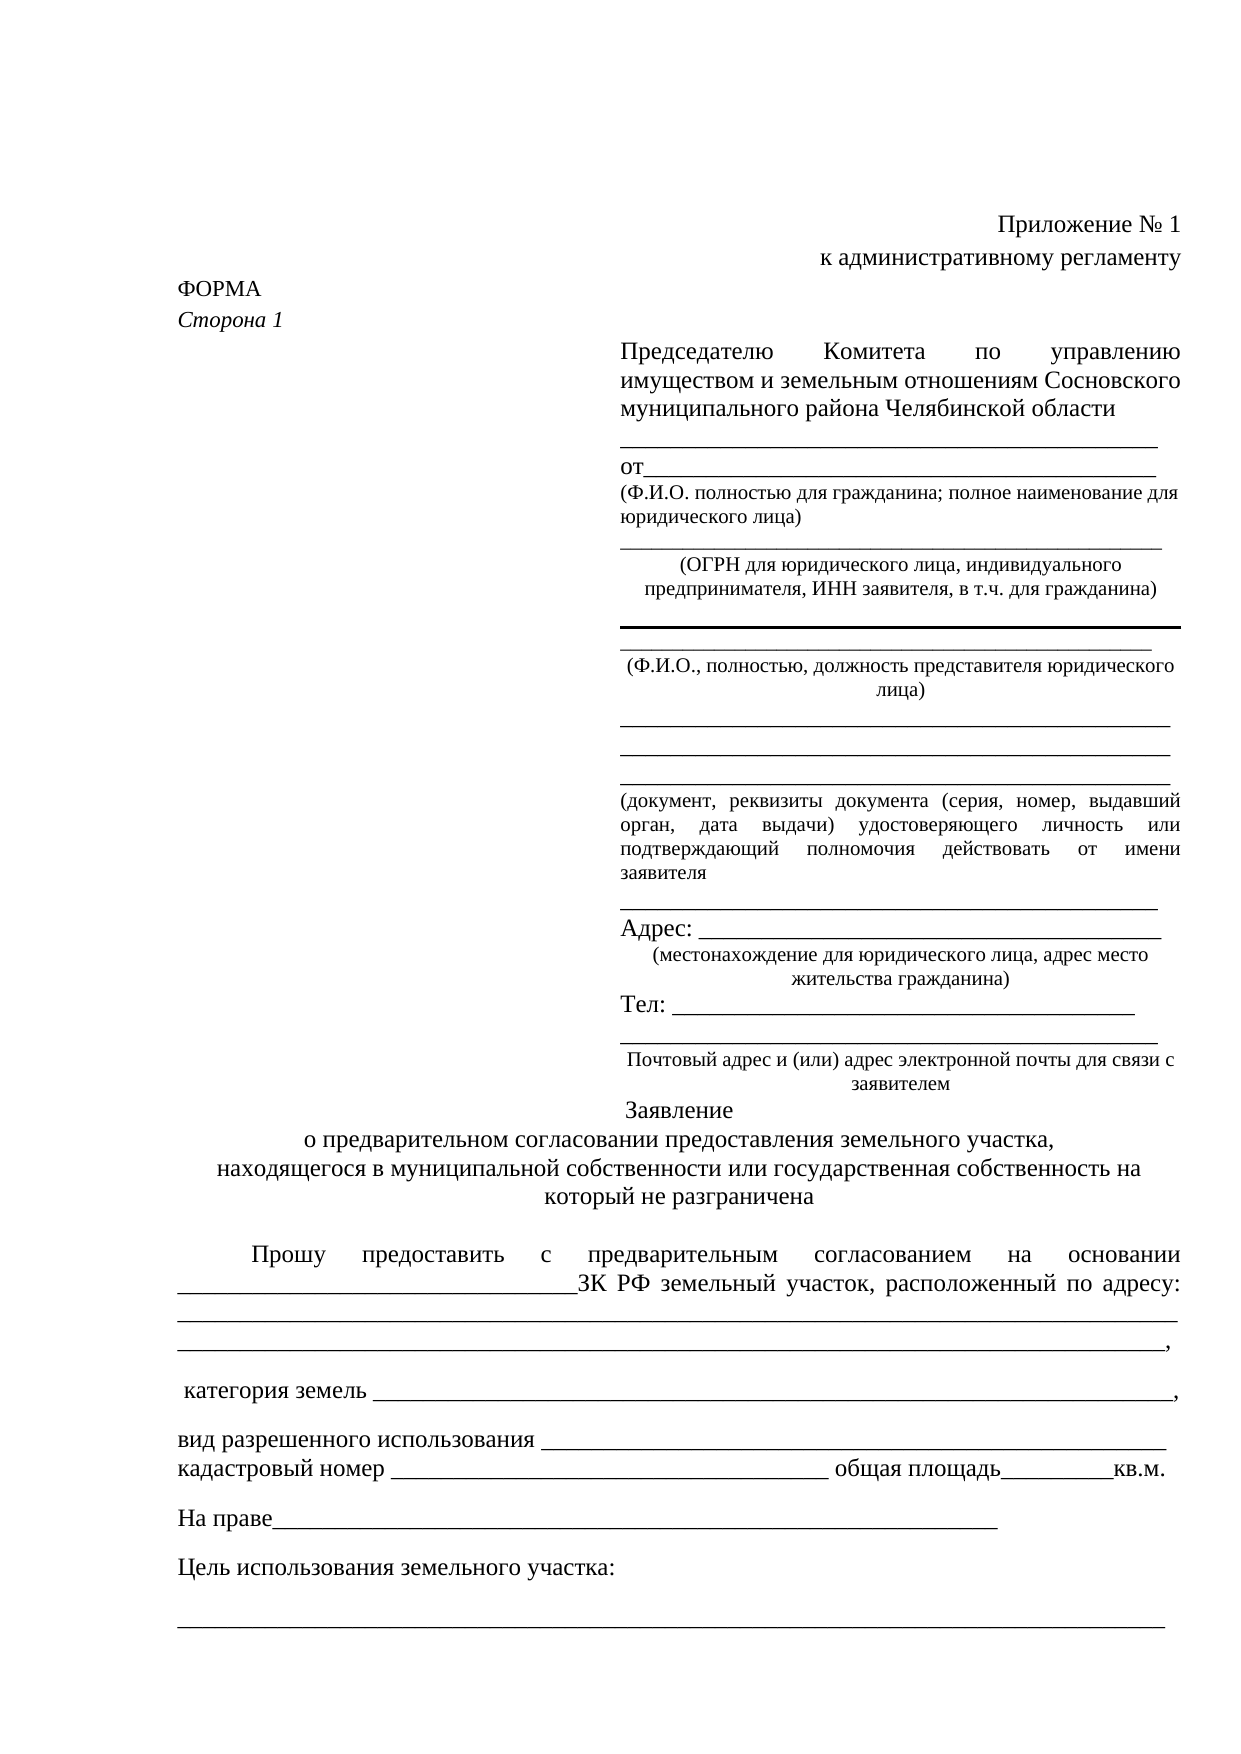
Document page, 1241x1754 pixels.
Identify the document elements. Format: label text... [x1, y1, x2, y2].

text ___________________________________________ [620, 884, 1181, 913]
text от_________________________________________ (Ф.И.О. полностью для гражданина; полное наименование для юридического лица) [620, 451, 1181, 528]
text ФОРМА [177, 276, 1181, 302]
text Почтовый адрес и (или) адрес электронной почты для связи с заявителем [620, 1047, 1181, 1095]
text Тел: _____________________________________ [620, 989, 1181, 1018]
text Прошу предоставить с предварительным согласованием на основании ________________________________ЗК РФ земельный участок, расположенный по адресу: _______________________________________________________________________________________________________________________________________________________________, [177, 1239, 1181, 1354]
text (документ, реквизиты документа (серия, номер, выдавший орган, дата выдачи) удостоверяющего личность или подтверждающий полномочия действовать от имени заявителя [620, 788, 1181, 884]
text На праве__________________________________________________________ [177, 1503, 1181, 1531]
text (Ф.И.О., полностью, должность представителя юридического лица) [620, 653, 1181, 701]
text о предварительном согласовании предоставления земельного участка, [177, 1124, 1181, 1153]
text вид разрешенного использования __________________________________________________ кадастровый номер ___________________________________ общая площадь_________кв.м. [177, 1424, 1181, 1482]
text Приложение № 1 [177, 209, 1181, 238]
text (местонахождение для юридического лица, адрес место жительства гражданина) [620, 941, 1181, 989]
text категория земель ________________________________________________________________, [177, 1375, 1181, 1403]
text (ОГРН для юридического лица, индивидуального предпринимателя, ИНН заявителя, в т.ч. для гражданина) [620, 552, 1181, 600]
text к административному регламенту [738, 242, 1181, 271]
text Заявление [177, 1095, 1181, 1124]
text Сторона 1 [177, 306, 1181, 332]
text Председателю Комитета по управлению имуществом и земельным отношениям Сосновского муниципального района Челябинской области [620, 336, 1181, 422]
text _______________________________________________________________________________ [177, 1602, 1181, 1631]
text ___________________________________________________ [620, 629, 1181, 653]
text Цель использования земельного участка: [177, 1552, 1181, 1581]
text находящегося в муниципальной собственности или государственная собственность на который не разграничена [177, 1153, 1181, 1210]
text Адрес: _____________________________________ [620, 913, 1181, 941]
text ____________________________________________________ [620, 528, 1181, 552]
text ___________________________________________ [620, 1018, 1181, 1047]
text ____________________________________________________________________________________________________________________________________ [620, 701, 1181, 788]
text ___________________________________________ [620, 422, 1181, 451]
